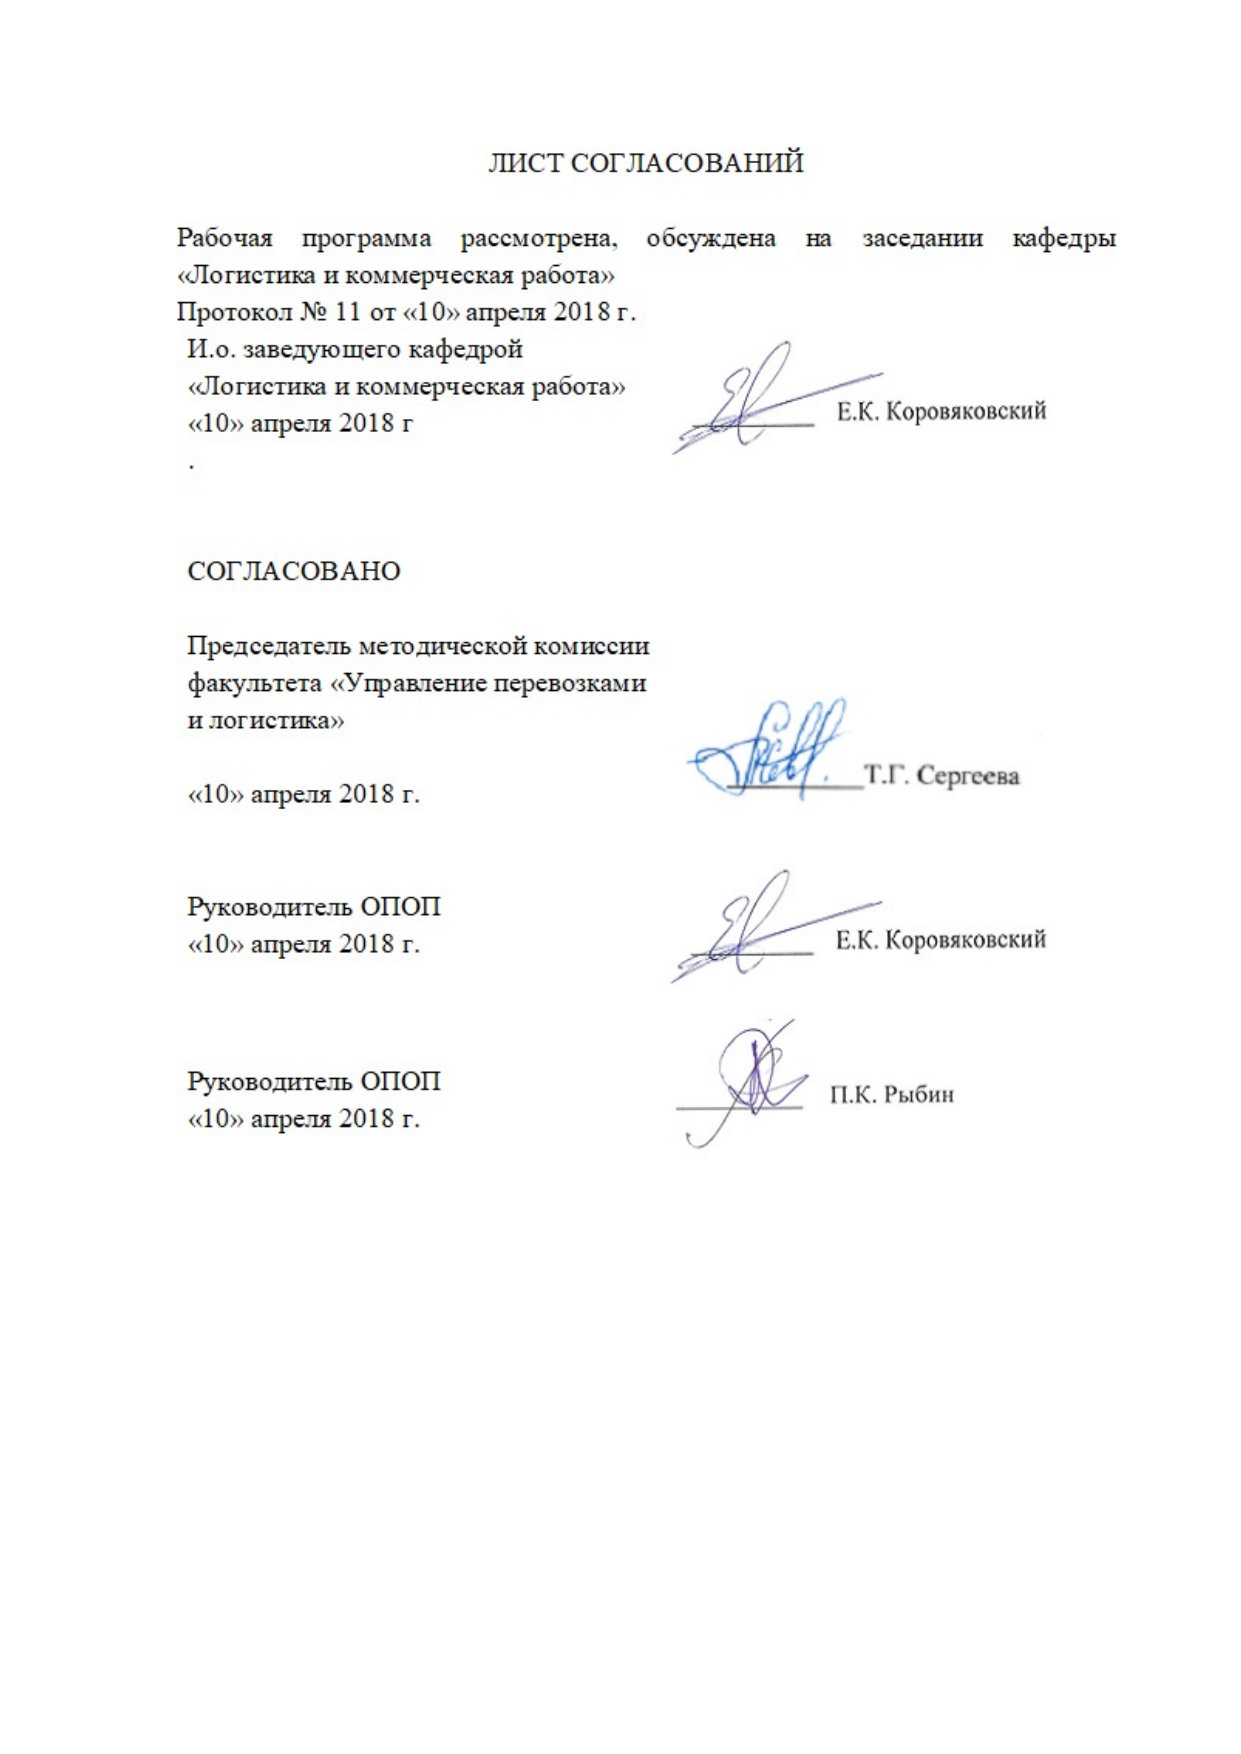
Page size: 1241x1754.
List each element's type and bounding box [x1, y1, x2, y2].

picture [177, 146, 1152, 1265]
